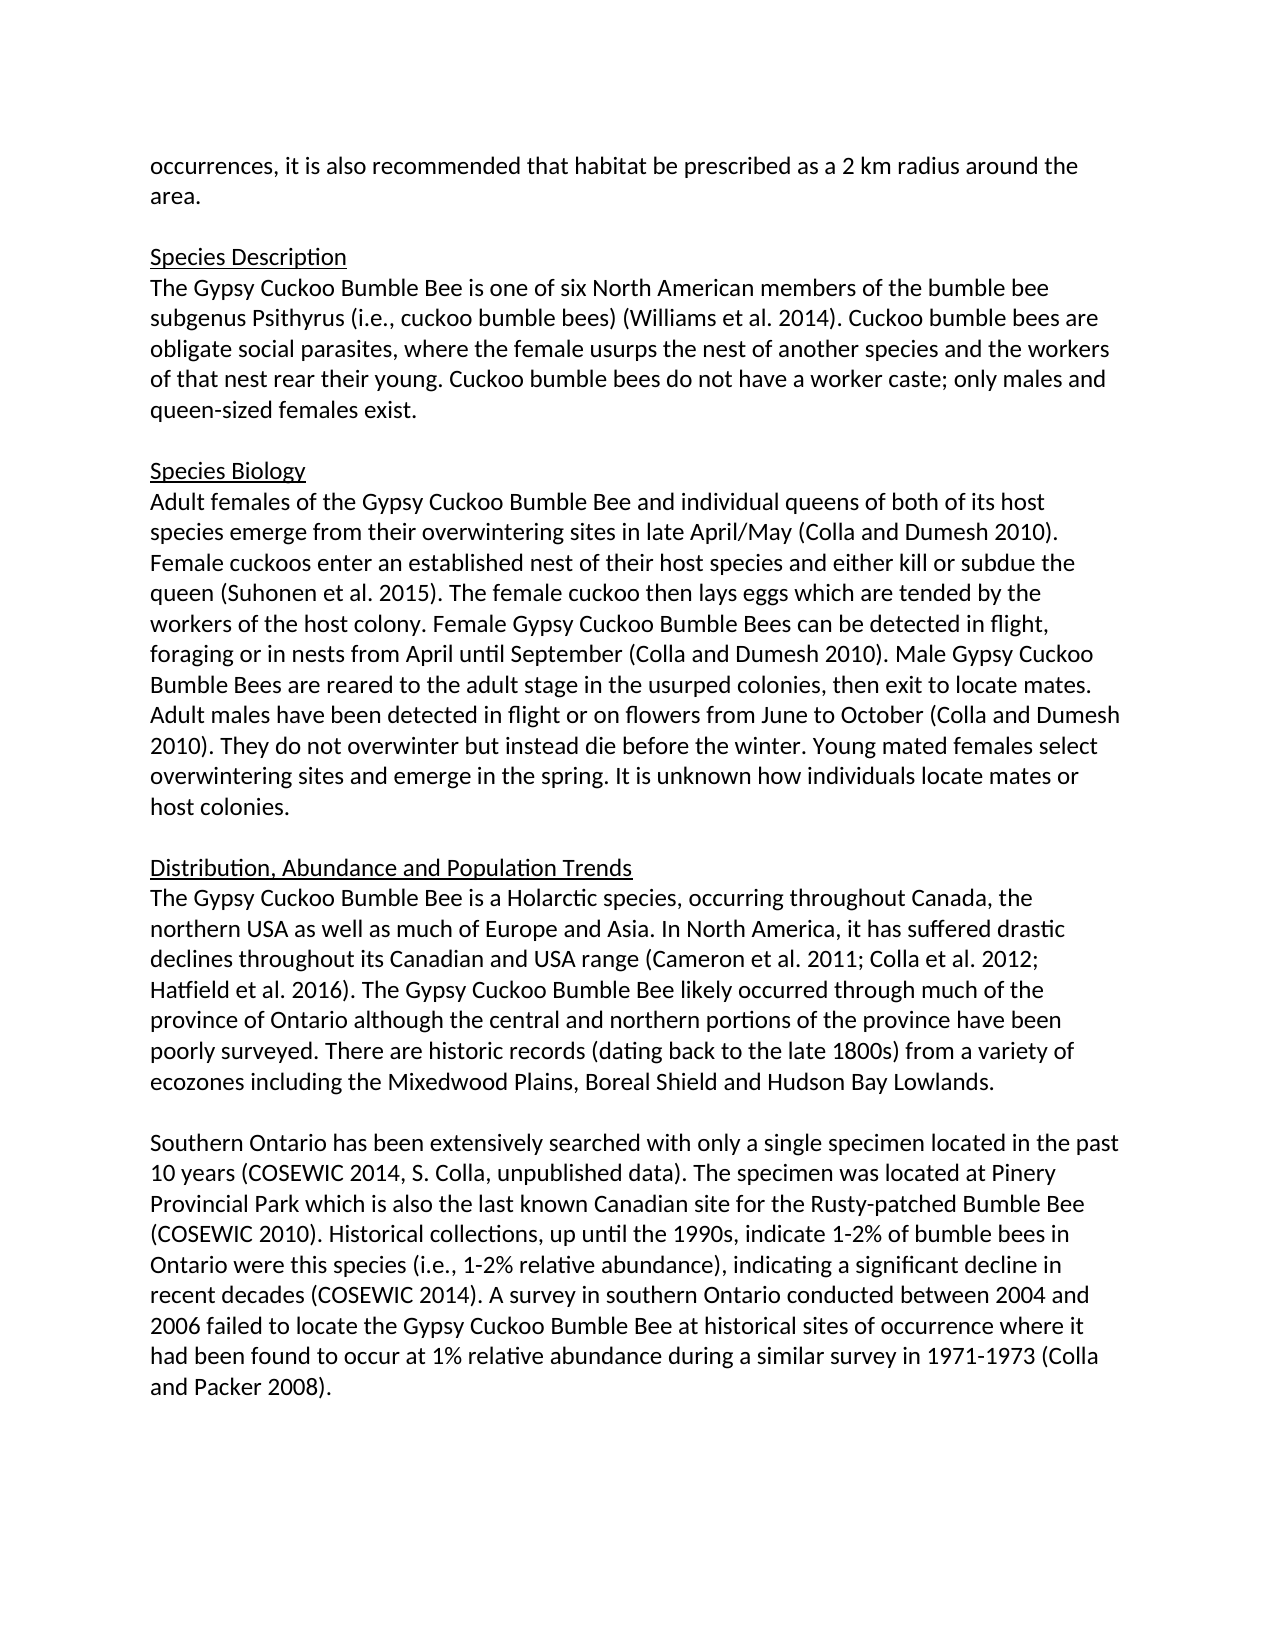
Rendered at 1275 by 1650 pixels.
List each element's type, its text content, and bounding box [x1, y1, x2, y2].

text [150, 150, 1125, 211]
text Adult females of the Gypsy Cuckoo Bumble Bee and individual queens of both of its host species emerge from their overwintering sites in late April/May (Colla and Dumesh 2010). Female cuckoos enter an established nest of their host species and either kill or subdue the queen (Suhonen et al. 2015). The female cuckoo then lays eggs which are tended by the workers of the host colony. Female Gypsy Cuckoo Bumble Bees can be detected in flight, foraging or in nests from April until September (Colla and Dumesh 2010). Male Gypsy Cuckoo Bumble Bees are reared to the adult stage in the usurped colonies, then exit to locate mates. Adult males have been detected in flight or on flowers from June to October (Colla and Dumesh 2010). They do not overwinter but instead die before the winter. Young mated females select overwintering sites and emerge in the spring. It is unknown how individuals locate mates or host colonies. [150, 486, 1125, 821]
text Species Description [150, 242, 1125, 272]
text Species Biology [150, 455, 1125, 486]
text Southern Ontario has been extensively searched with only a single specimen located in the past 10 years (COSEWIC 2014, S. Colla, unpublished data). The specimen was located at Pinery Provincial Park which is also the last known Canadian site for the Rusty-patched Bumble Bee (COSEWIC 2010). Historical collections, up until the 1990s, indicate 1-2% of bumble bees in Ontario were this species (i.e., 1-2% relative abundance), indicating a significant decline in recent decades (COSEWIC 2014). A survey in southern Ontario conducted between 2004 and 2006 failed to locate the Gypsy Cuckoo Bumble Bee at historical sites of occurrence where it had been found to occur at 1% relative abundance during a similar survey in 1971-1973 (Colla and Packer 2008). [150, 1127, 1125, 1401]
text The Gypsy Cuckoo Bumble Bee is one of six North American members of the bumble bee subgenus Psithyrus (i.e., cuckoo bumble bees) (Williams et al. 2014). Cuckoo bumble bees are obligate social parasites, where the female usurps the nest of another species and the workers of that nest rear their young. Cuckoo bumble bees do not have a worker caste; only males and queen-sized females exist. [150, 272, 1125, 425]
text Distribution, Abundance and Population Trends [150, 852, 1125, 882]
text The Gypsy Cuckoo Bumble Bee is a Holarctic species, occurring throughout Canada, the northern USA as well as much of Europe and Asia. In North America, it has suffered drastic declines throughout its Canadian and USA range (Cameron et al. 2011; Colla et al. 2012; Hatfield et al. 2016). The Gypsy Cuckoo Bumble Bee likely occurred through much of the province of Ontario although the central and northern portions of the province have been poorly surveyed. There are historic records (dating back to the late 1800s) from a variety of ecozones including the Mixedwood Plains, Boreal Shield and Hudson Bay Lowlands. [150, 882, 1125, 1096]
